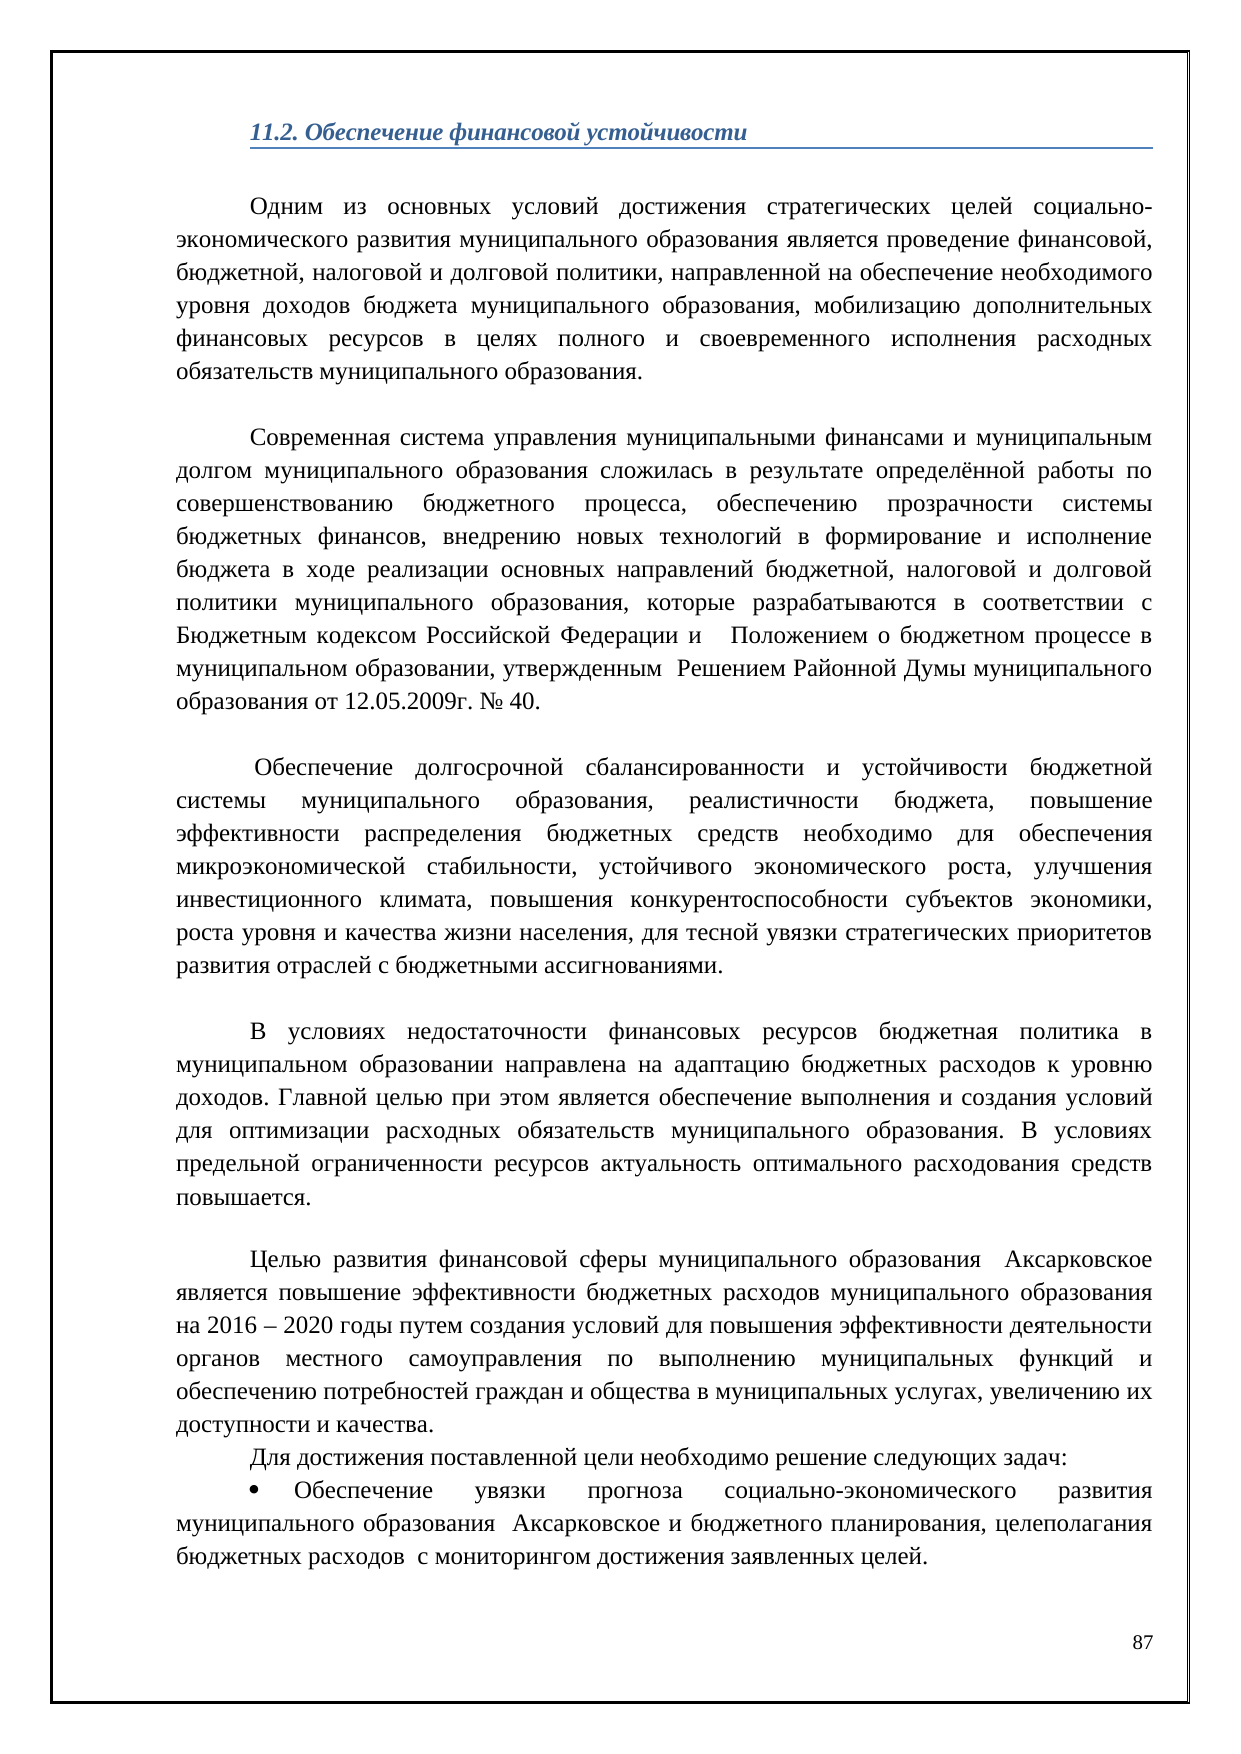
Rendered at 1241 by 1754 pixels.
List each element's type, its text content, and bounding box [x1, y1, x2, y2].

text В условиях недостаточности финансовых ресурсов бюджетная политика в муниципальном образовании направлена на адаптацию бюджетных расходов к уровню доходов. Главной целью при этом является обеспечение выполнения и создания условий для оптимизации расходных обязательств муниципального образования. В условиях предельной ограниченности ресурсов актуальность оптимального расходования средств повышается. [176, 1016, 1153, 1210]
list Обеспечение увязки прогноза социально-экономического развития муниципального образования Аксарковское и бюджетного планирования, целеполагания бюджетных расходов с мониторингом достижения заявленных целей. [176, 1475, 1153, 1570]
text Одним из основных условий достижения стратегических целей социально-экономического развития муниципального образования является проведение финансовой, бюджетной, налоговой и долговой политики, направленной на обеспечение необходимого уровня доходов бюджета муниципального образования, мобилизацию дополнительных финансовых ресурсов в целях полного и своевременного исполнения расходных обязательств муниципального образования. [176, 191, 1153, 385]
text 11.2. Обеспечение финансовой устойчивости [249, 117, 1153, 149]
text Обеспечение долгосрочной сбалансированности и устойчивости бюджетной системы муниципального образования, реалистичности бюджета, повышение эффективности распределения бюджетных средств необходимо для обеспечения микроэкономической стабильности, устойчивого экономического роста, улучшения инвестиционного климата, повышения конкурентоспособности субъектов экономики, роста уровня и качества жизни населения, для тесной увязки стратегических приоритетов развития отраслей с бюджетными ассигнованиями. [176, 752, 1153, 979]
text Целью развития финансовой сферы муниципального образования Аксарковское является повышение эффективности бюджетных расходов муниципального образования на 2016 – 2020 годы путем создания условий для повышения эффективности деятельности органов местного самоуправления по выполнению муниципальных функций и обеспечению потребностей граждан и общества в муниципальных услугах, увеличению их доступности и качества. [176, 1244, 1153, 1438]
text Современная система управления муниципальными финансами и муниципальным долгом муниципального образования сложилась в результате определённой работы по совершенствованию бюджетного процесса, обеспечению прозрачности системы бюджетных финансов, внедрению новых технологий в формирование и исполнение бюджета в ходе реализации основных направлений бюджетной, налоговой и долговой политики муниципального образования, которые разрабатываются в соответствии с Бюджетным кодексом Российской Федерации и Положением о бюджетном процессе в муниципальном образовании, утвержденным Решением Районной Думы муниципального образования от 12.05.2009г. № 40. [176, 422, 1153, 715]
text Для достижения поставленной цели необходимо решение следующих задач: [176, 1442, 1153, 1471]
